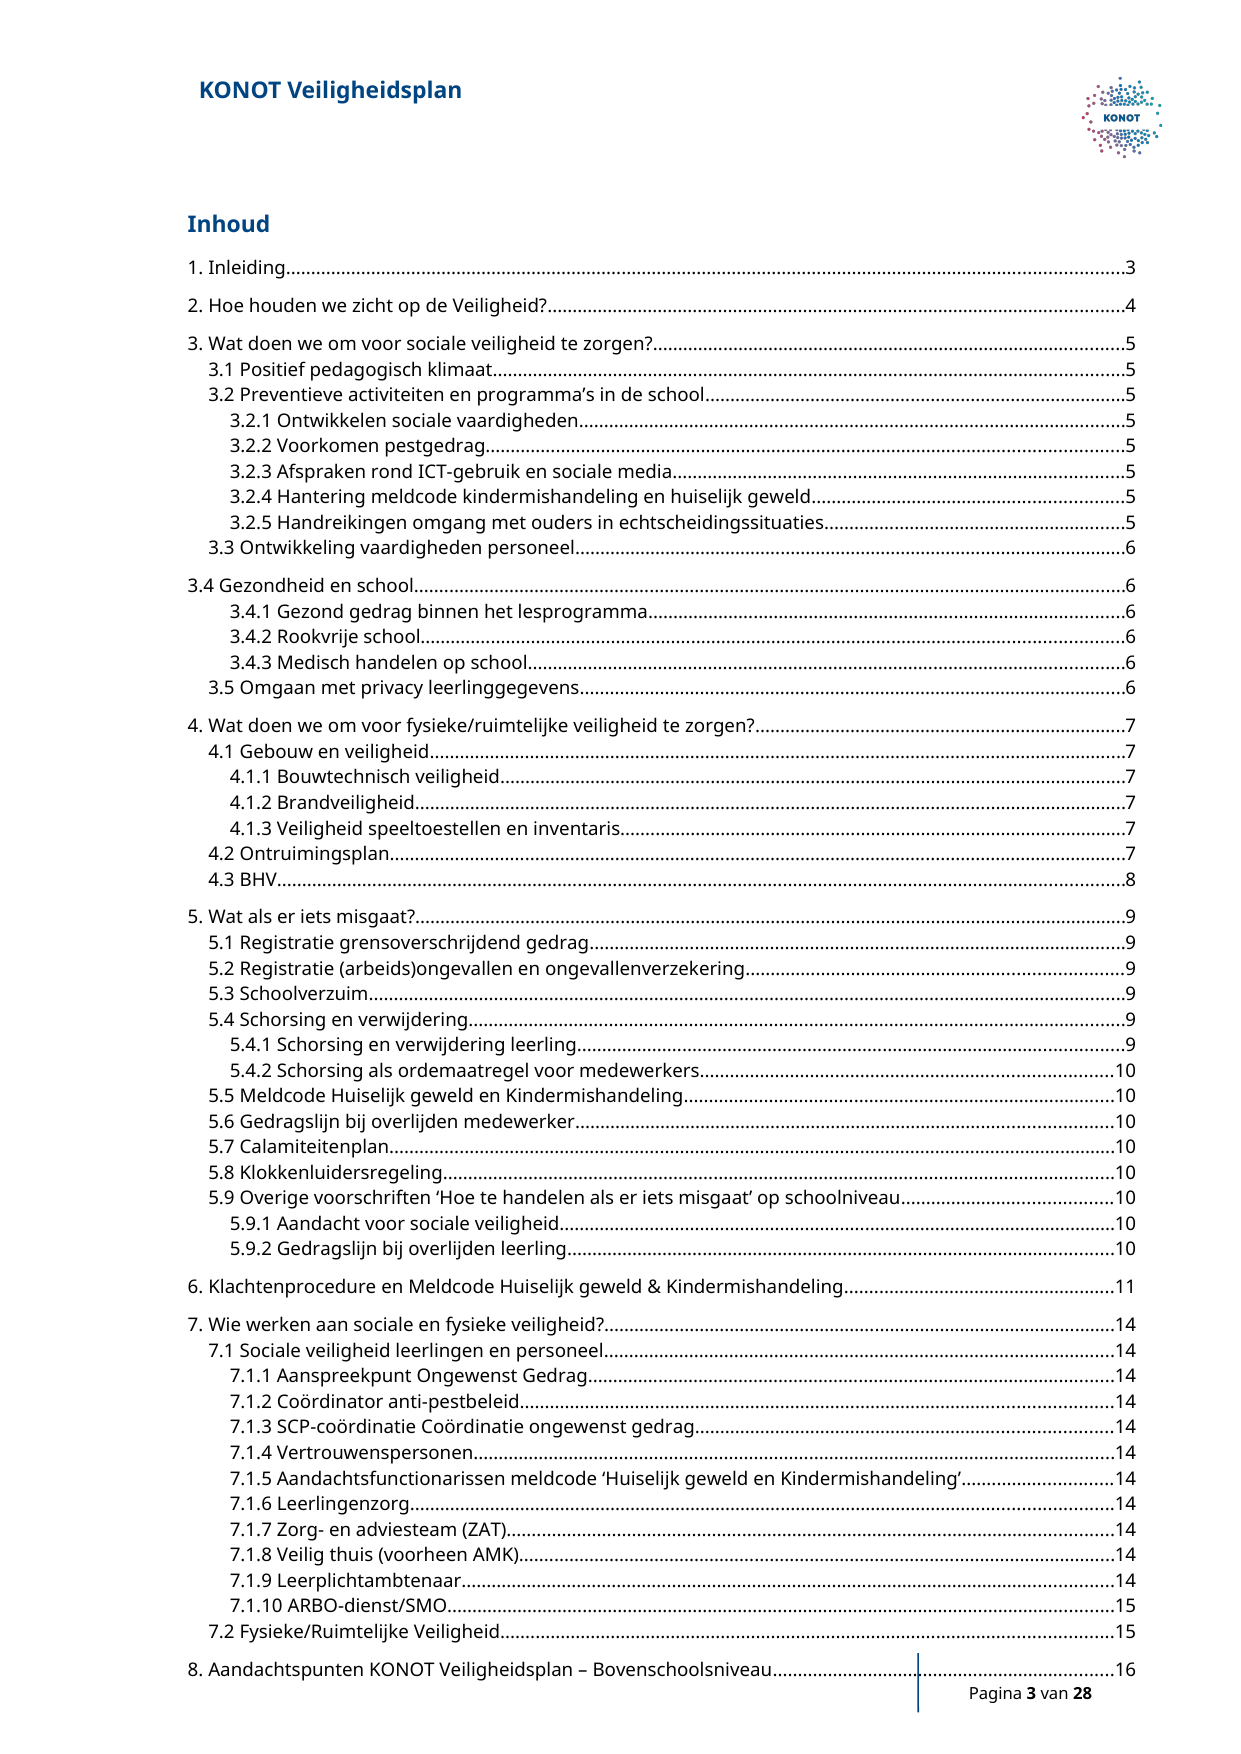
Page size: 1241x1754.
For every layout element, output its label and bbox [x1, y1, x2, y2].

picture [1078, 73, 1166, 162]
